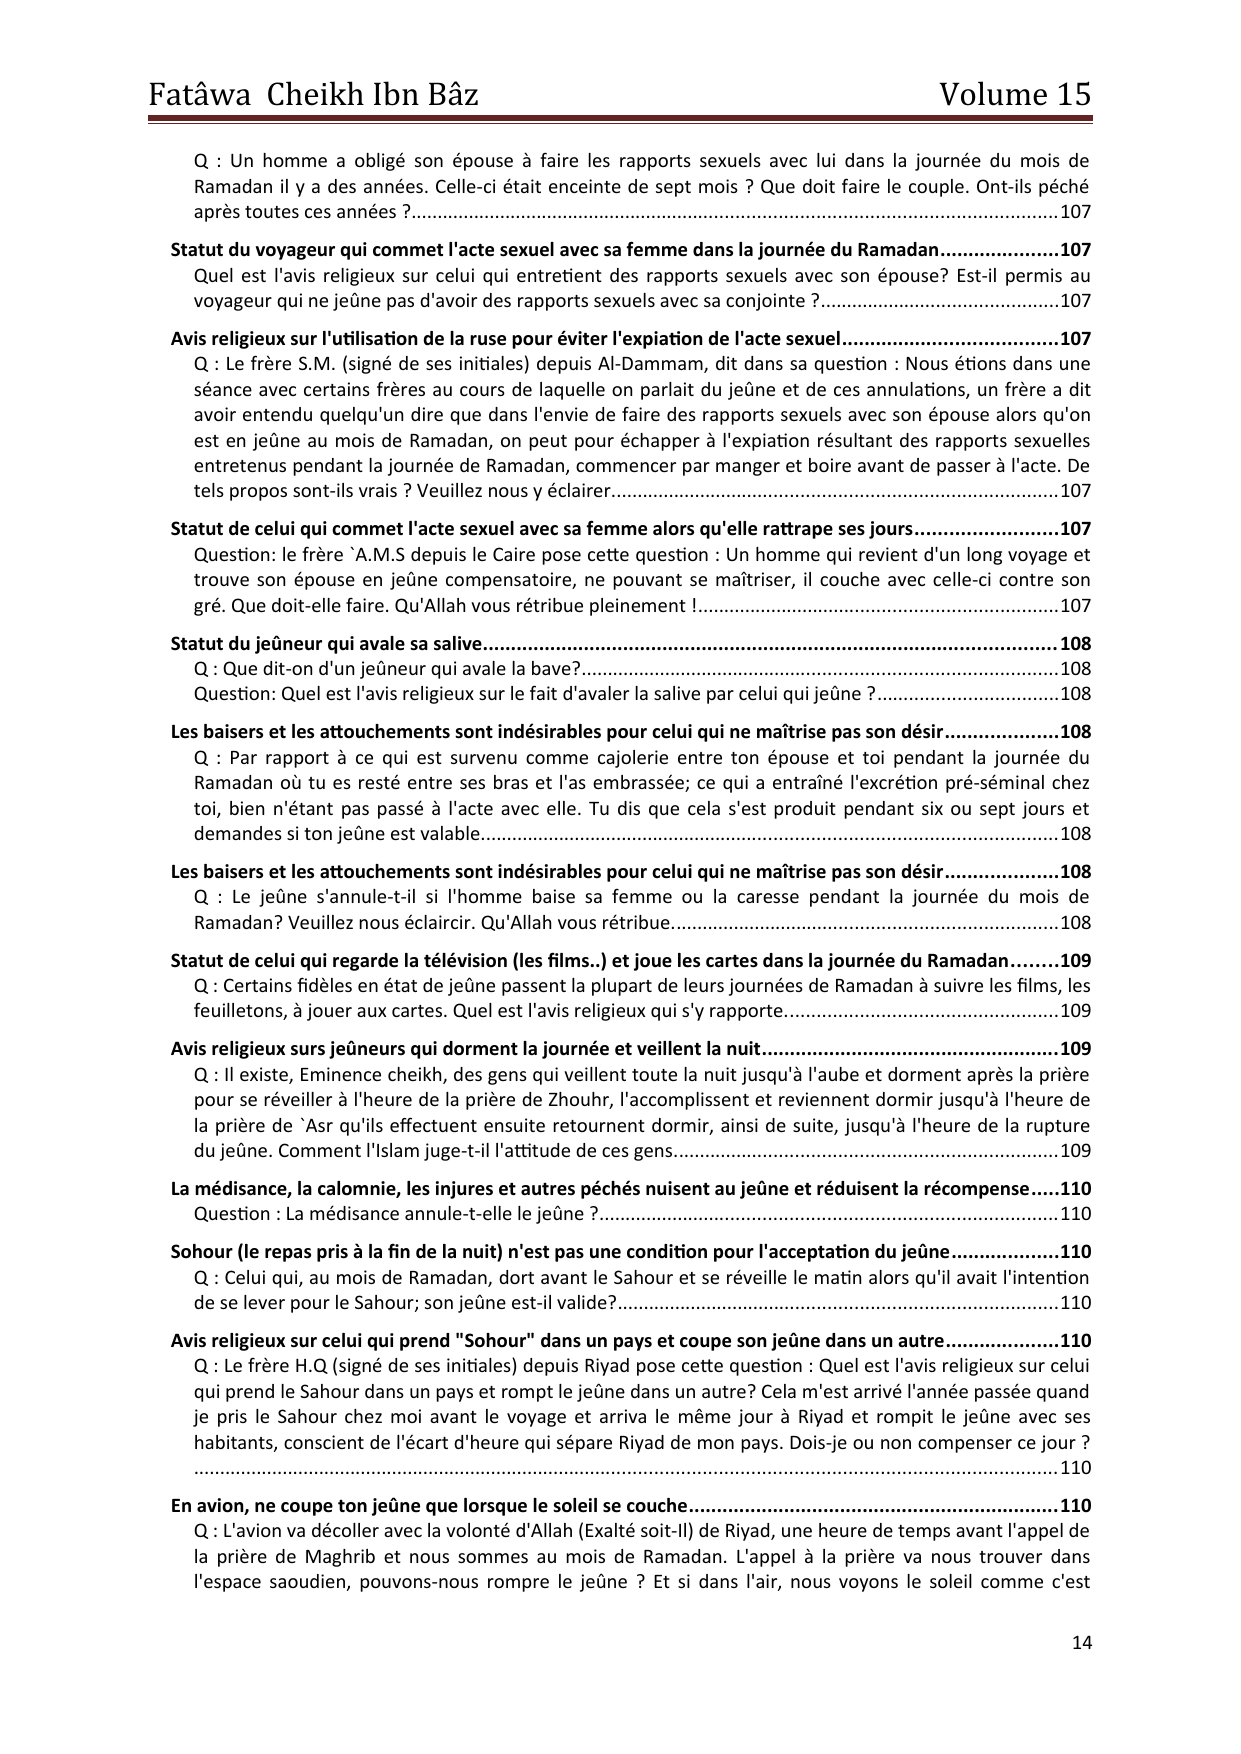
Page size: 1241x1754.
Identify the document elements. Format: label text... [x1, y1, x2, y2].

text Q : Le frère S.M. (signé de ses initiales) depuis Al-Dammam, dit dans sa question : Nous étions dans une séance avec certains frères au cours de laquelle on parlait du jeûne et de ces annulations, un frère a dit avoir entendu quelqu'un dire que dans l'envie de faire des rapports sexuels avec son épouse alors qu'on est en jeûne au mois de Ramadan, on peut pour échapper à l'expiation résultant des rapports sexuelles entretenus pendant la journée de Ramadan, commencer par manger et boire avant de passer à l'acte. De tels propos sont-ils vrais ? Veuillez nous y éclairer. 107 [194, 351, 1093, 503]
text Q : Que dit-on d'un jeûneur qui avale la bave? 108 [194, 655, 1093, 681]
text Sohour (le repas pris à la fin de la nuit) n'est pas une condition pour l'acceptation du jeûne 110 [171, 1238, 1093, 1264]
text Avis religieux sur celui qui prend "Sohour" dans un pays et coupe son jeûne dans un autre 110 [171, 1327, 1093, 1353]
text En avion, ne coupe ton jeûne que lorsque le soleil se couche 110 [171, 1492, 1093, 1518]
text Statut du voyageur qui commet l'acte sexuel avec sa femme dans la journée du Ramadan 107 [171, 236, 1093, 262]
text Avis religieux sur l'utilisation de la ruse pour éviter l'expiation de l'acte sexuel 107 [171, 325, 1093, 351]
text Q : Il existe, Eminence cheikh, des gens qui veillent toute la nuit jusqu'à l'aube et dorment après la prière pour se réveiller à l'heure de la prière de Zhouhr, l'accomplissent et reviennent dormir jusqu'à l'heure de la prière de `Asr qu'ils effectuent ensuite retournent dormir, ainsi de suite, jusqu'à l'heure de la rupture du jeûne. Comment l'Islam juge-t-il l'attitude de ces gens. 109 [194, 1061, 1093, 1163]
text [194, 1518, 1093, 1594]
text Quel est l'avis religieux sur celui qui entretient des rapports sexuels avec son épouse? Est-il permis au voyageur qui ne jeûne pas d'avoir des rapports sexuels avec sa conjointe ? 107 [194, 262, 1093, 313]
text Statut du jeûneur qui avale sa salive 108 [171, 630, 1093, 655]
text Question : La médisance annule-t-elle le jeûne ? 110 [194, 1201, 1093, 1226]
text Q : Celui qui, au mois de Ramadan, dort avant le Sahour et se réveille le matin alors qu'il avait l'intention de se lever pour le Sahour; son jeûne est-il valide? 110 [194, 1264, 1093, 1315]
text Question: Quel est l'avis religieux sur le fait d'avaler la salive par celui qui jeûne ? 108 [194, 681, 1093, 706]
text Avis religieux surs jeûneurs qui dorment la journée et veillent la nuit 109 [171, 1036, 1093, 1061]
text Statut de celui qui commet l'acte sexuel avec sa femme alors qu'elle rattrape ses jours 107 [171, 516, 1093, 541]
text Les baisers et les attouchements sont indésirables pour celui qui ne maîtrise pas son désir 108 [171, 718, 1093, 744]
text Question: le frère `A.M.S depuis le Caire pose cette question : Un homme qui revient d'un long voyage et trouve son épouse en jeûne compensatoire, ne pouvant se maîtriser, il couche avec celle-ci contre son gré. Que doit-elle faire. Qu'Allah vous rétribue pleinement ! 107 [194, 541, 1093, 617]
text Q : Le jeûne s'annule-t-il si l'homme baise sa femme ou la caresse pendant la journée du mois de Ramadan? Veuillez nous éclaircir. Qu'Allah vous rétribue. 108 [194, 883, 1093, 934]
text Statut de celui qui regarde la télévision (les films..) et joue les cartes dans la journée du Ramadan 109 [171, 947, 1093, 972]
text Q : Un homme a obligé son épouse à faire les rapports sexuels avec lui dans la journée du mois de Ramadan il y a des années. Celle-ci était enceinte de sept mois ? Que doit faire le couple. Ont-ils péché après toutes ces années ? 107 [194, 148, 1093, 224]
text Les baisers et les attouchements sont indésirables pour celui qui ne maîtrise pas son désir 108 [171, 858, 1093, 883]
text Q : Certains fidèles en état de jeûne passent la plupart de leurs journées de Ramadan à suivre les films, les feuilletons, à jouer aux cartes. Quel est l'avis religieux qui s'y rapporte. 109 [194, 972, 1093, 1023]
text Q : Par rapport à ce qui est survenu comme cajolerie entre ton épouse et toi pendant la journée du Ramadan où tu es resté entre ses bras et l'as embrassée; ce qui a entraîné l'excrétion pré-séminal chez toi, bien n'étant pas passé à l'acte avec elle. Tu dis que cela s'est produit pendant six ou sept jours et demandes si ton jeûne est valable. 108 [194, 744, 1093, 846]
text Q : Le frère H.Q (signé de ses initiales) depuis Riyad pose cette question : Quel est l'avis religieux sur celui qui prend le Sahour dans un pays et rompt le jeûne dans un autre? Cela m'est arrivé l'année passée quand je pris le Sahour chez moi avant le voyage et arriva le même jour à Riyad et rompit le jeûne avec ses habitants, conscient de l'écart d'heure qui sépare Riyad de mon pays. Dois-je ou non compenser ce jour ? 110 [194, 1353, 1093, 1480]
text La médisance, la calomnie, les injures et autres péchés nuisent au jeûne et réduisent la récompense 110 [171, 1175, 1093, 1201]
